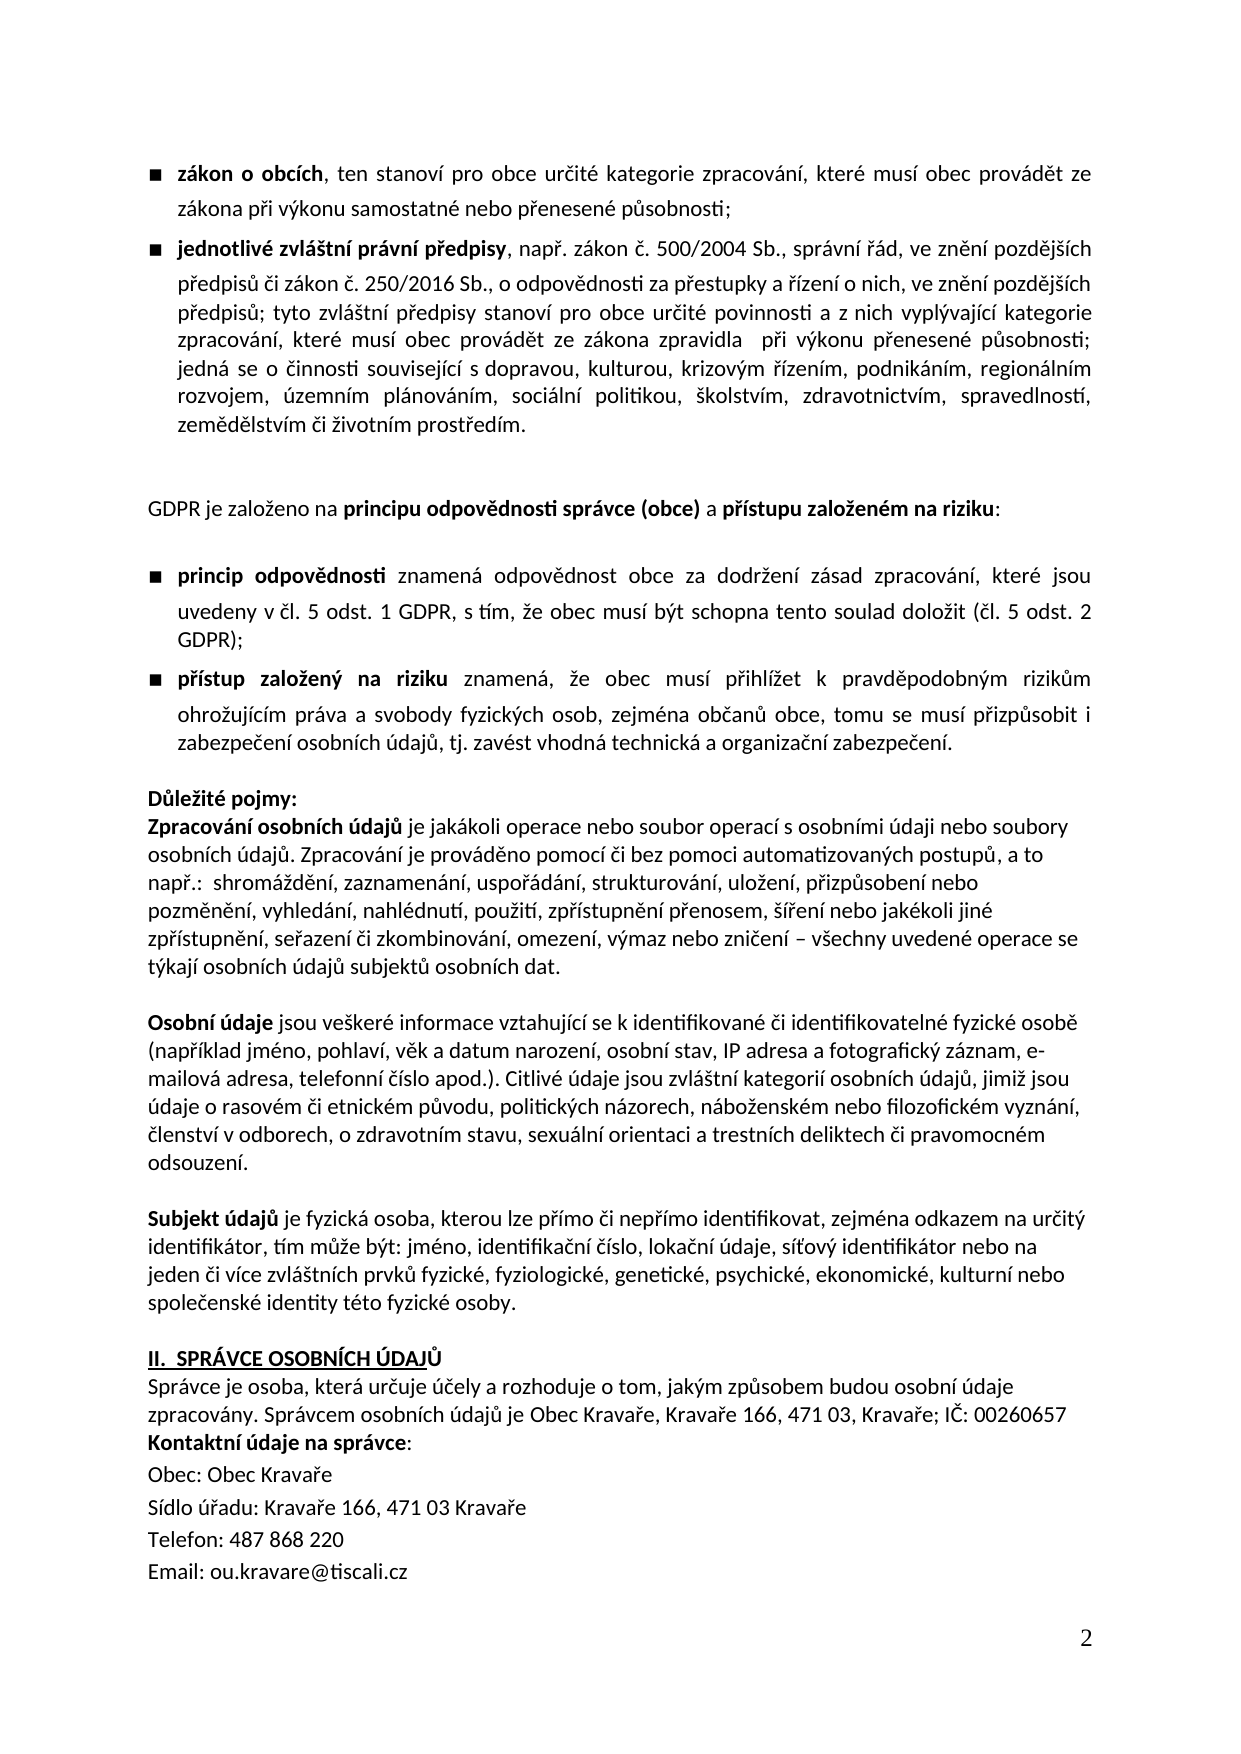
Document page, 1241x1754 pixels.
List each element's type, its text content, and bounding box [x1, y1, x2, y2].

list princip odpovědnosti znamená odpovědnost obce za dodržení zásad zpracování, které jsou uvedeny v čl. 5 odst. 1 GDPR, s tím, že obec musí být schopna tento soulad doložit (čl. 5 odst. 2 GDPR); [148, 550, 1093, 653]
text Kontaktní údaje na správce: Obec: Obec Kravaře [148, 1428, 1093, 1488]
list zákon o obcích, ten stanoví pro obce určité kategorie zpracování, které musí obec provádět ze zákona při výkonu samostatné nebo přenesené působnosti; [148, 148, 1093, 223]
text Sídlo úřadu: Kravaře 166, 471 03 Kravaře [148, 1493, 1093, 1521]
text Telefon: 487 868 220 [148, 1525, 1093, 1553]
list přístup založený na riziku znamená, že obec musí přihlížet k pravděpodobným rizikům ohrožujícím práva a svobody fyzických osob, zejména občanů obce, tomu se musí přizpůsobit i zabezpečení osobních údajů, tj. zavést vhodná technická a organizační zabezpečení. [148, 653, 1093, 756]
text Email: ou.kravare@tiscali.cz [148, 1557, 1093, 1585]
text Důležité pojmy: Zpracování osobních údajů je jakákoli operace nebo soubor operací s osobními údaji nebo soubory osobních údajů. Zpracování je prováděno pomocí či bez pomoci automatizovaných postupů, a to např.: shromáždění, zaznamenání, uspořádání, strukturování, uložení, přizpůsobení nebo pozměnění, vyhledání, nahlédnutí, použití, zpřístupnění přenosem, šíření nebo jakékoli jiné zpřístupnění, seřazení či zkombinování, omezení, výmaz nebo zničení – všechny uvedené operace se týkají osobních údajů subjektů osobních dat. [148, 756, 1093, 980]
list jednotlivé zvláštní právní předpisy, např. zákon č. 500/2004 Sb., správní řád, ve znění pozdějších předpisů či zákon č. 250/2016 Sb., o odpovědnosti za přestupky a řízení o nich, ve znění pozdějších předpisů; tyto zvláštní předpisy stanoví pro obce určité povinnosti a z nich vyplývající kategorie zpracování, které musí obec provádět ze zákona zpravidla při výkonu přenesené působnosti; jedná se o činnosti související s dopravou, kulturou, krizovým řízením, podnikáním, regionálním rozvojem, územním plánováním, sociální politikou, školstvím, zdravotnictvím, spravedlností, zemědělstvím či životním prostředím. [148, 223, 1093, 438]
text Subjekt údajů je fyzická osoba, kterou lze přímo či nepřímo identifikovat, zejména odkazem na určitý identifikátor, tím může být: jméno, identifikační číslo, lokační údaje, síťový identifikátor nebo na jeden či více zvláštních prvků fyzické, fyziologické, genetické, psychické, ekonomické, kulturní nebo společenské identity této fyzické osoby. [148, 1204, 1093, 1316]
text GDPR je založeno na principu odpovědnosti správce (obce) a přístupu založeném na riziku: [148, 494, 1093, 522]
text II. SPRÁVCE OSOBNÍCH ÚDAJŮ Správce je osoba, která určuje účely a rozhoduje o tom, jakým způsobem budou osobní údaje zpracovány. Správcem osobních údajů je Obec Kravaře, Kravaře 166, 471 03, Kravaře; IČ: 00260657 [148, 1344, 1093, 1428]
text Osobní údaje jsou veškeré informace vztahující se k identifikované či identifikovatelné fyzické osobě (například jméno, pohlaví, věk a datum narození, osobní stav, IP adresa a fotografický záznam, e-mailová adresa, telefonní číslo apod.). Citlivé údaje jsou zvláštní kategorií osobních údajů, jimiž jsou údaje o rasovém či etnickém původu, politických názorech, náboženském nebo filozofickém vyznání, členství v odborech, o zdravotním stavu, sexuální orientaci a trestních deliktech či pravomocném odsouzení. [148, 980, 1093, 1176]
